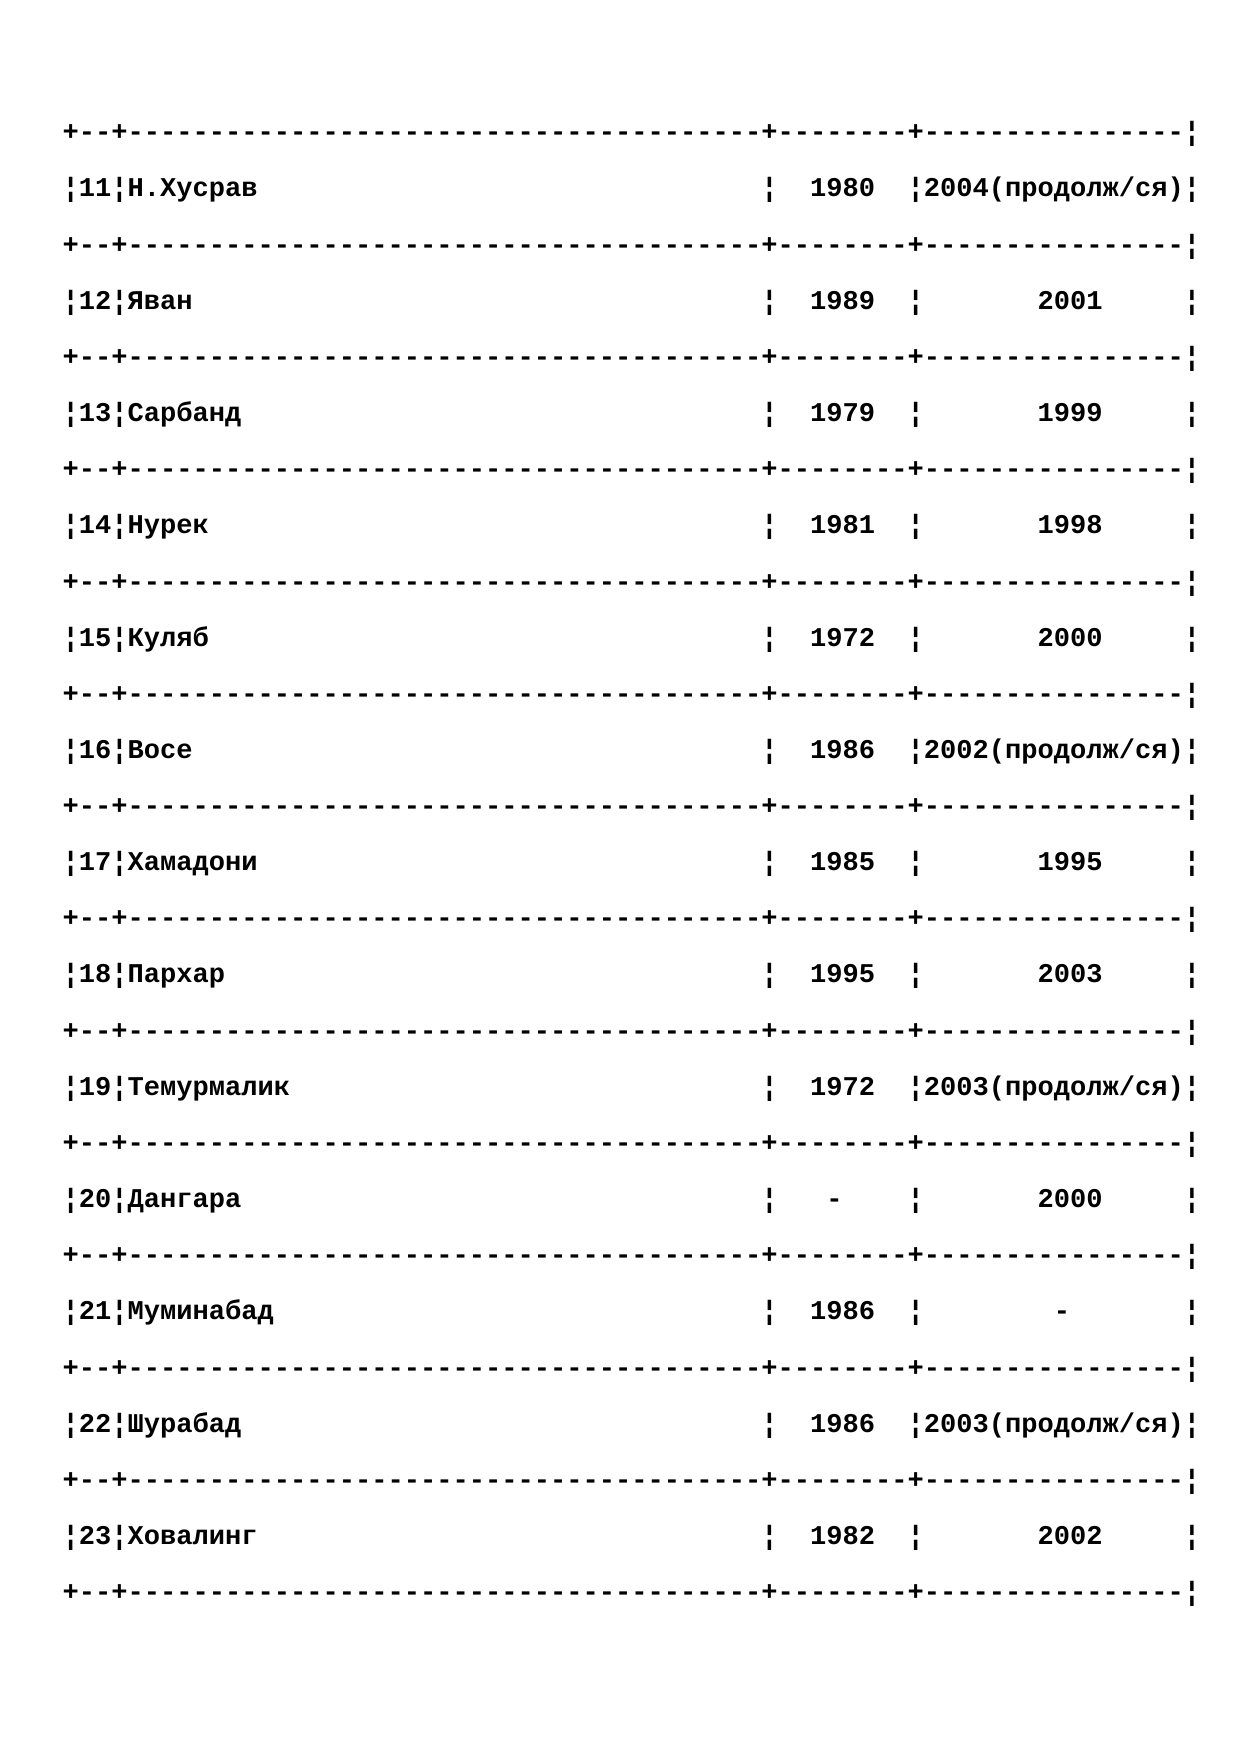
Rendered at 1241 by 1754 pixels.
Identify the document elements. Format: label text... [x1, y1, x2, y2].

text ¦12¦Яван ¦ 1989 ¦ 2001 ¦ [62, 287, 1212, 317]
text +--+---------------------------------------+--------+----------------¦ [62, 1129, 1212, 1159]
text ¦21¦Муминабад ¦ 1986 ¦ - ¦ [62, 1297, 1212, 1328]
text ¦19¦Темурмалик ¦ 1972 ¦2003(продолж/ся)¦ [62, 1073, 1212, 1103]
text ¦22¦Шурабад ¦ 1986 ¦2003(продолж/ся)¦ [62, 1409, 1212, 1440]
text +--+---------------------------------------+--------+----------------¦ [62, 1353, 1212, 1384]
text +--+---------------------------------------+--------+----------------¦ [62, 792, 1212, 823]
text +--+---------------------------------------+--------+----------------¦ [62, 904, 1212, 935]
text +--+---------------------------------------+--------+----------------¦ [62, 1016, 1212, 1047]
text +--+---------------------------------------+--------+----------------¦ [62, 567, 1212, 598]
text ¦16¦Восе ¦ 1986 ¦2002(продолж/ся)¦ [62, 736, 1212, 766]
text ¦20¦Дангара ¦ - ¦ 2000 ¦ [62, 1185, 1212, 1216]
text ¦17¦Хамадони ¦ 1985 ¦ 1995 ¦ [62, 848, 1212, 879]
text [62, 1466, 1212, 1496]
text +--+---------------------------------------+--------+----------------¦ [62, 343, 1212, 373]
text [62, 1578, 1212, 1609]
text +--+---------------------------------------+--------+----------------¦ [62, 1241, 1212, 1272]
text ¦18¦Пархар ¦ 1995 ¦ 2003 ¦ [62, 960, 1212, 991]
text ¦11¦Н.Хусрав ¦ 1980 ¦2004(продолж/ся)¦ [62, 174, 1212, 205]
text ¦14¦Нурек ¦ 1981 ¦ 1998 ¦ [62, 511, 1212, 542]
text +--+---------------------------------------+--------+----------------¦ [62, 679, 1212, 710]
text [62, 118, 1212, 149]
text ¦13¦Сарбанд ¦ 1979 ¦ 1999 ¦ [62, 399, 1212, 429]
text ¦15¦Куляб ¦ 1972 ¦ 2000 ¦ [62, 623, 1212, 654]
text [62, 230, 1212, 261]
text ¦23¦Ховалинг ¦ 1982 ¦ 2002 ¦ [62, 1522, 1212, 1552]
text +--+---------------------------------------+--------+----------------¦ [62, 455, 1212, 486]
